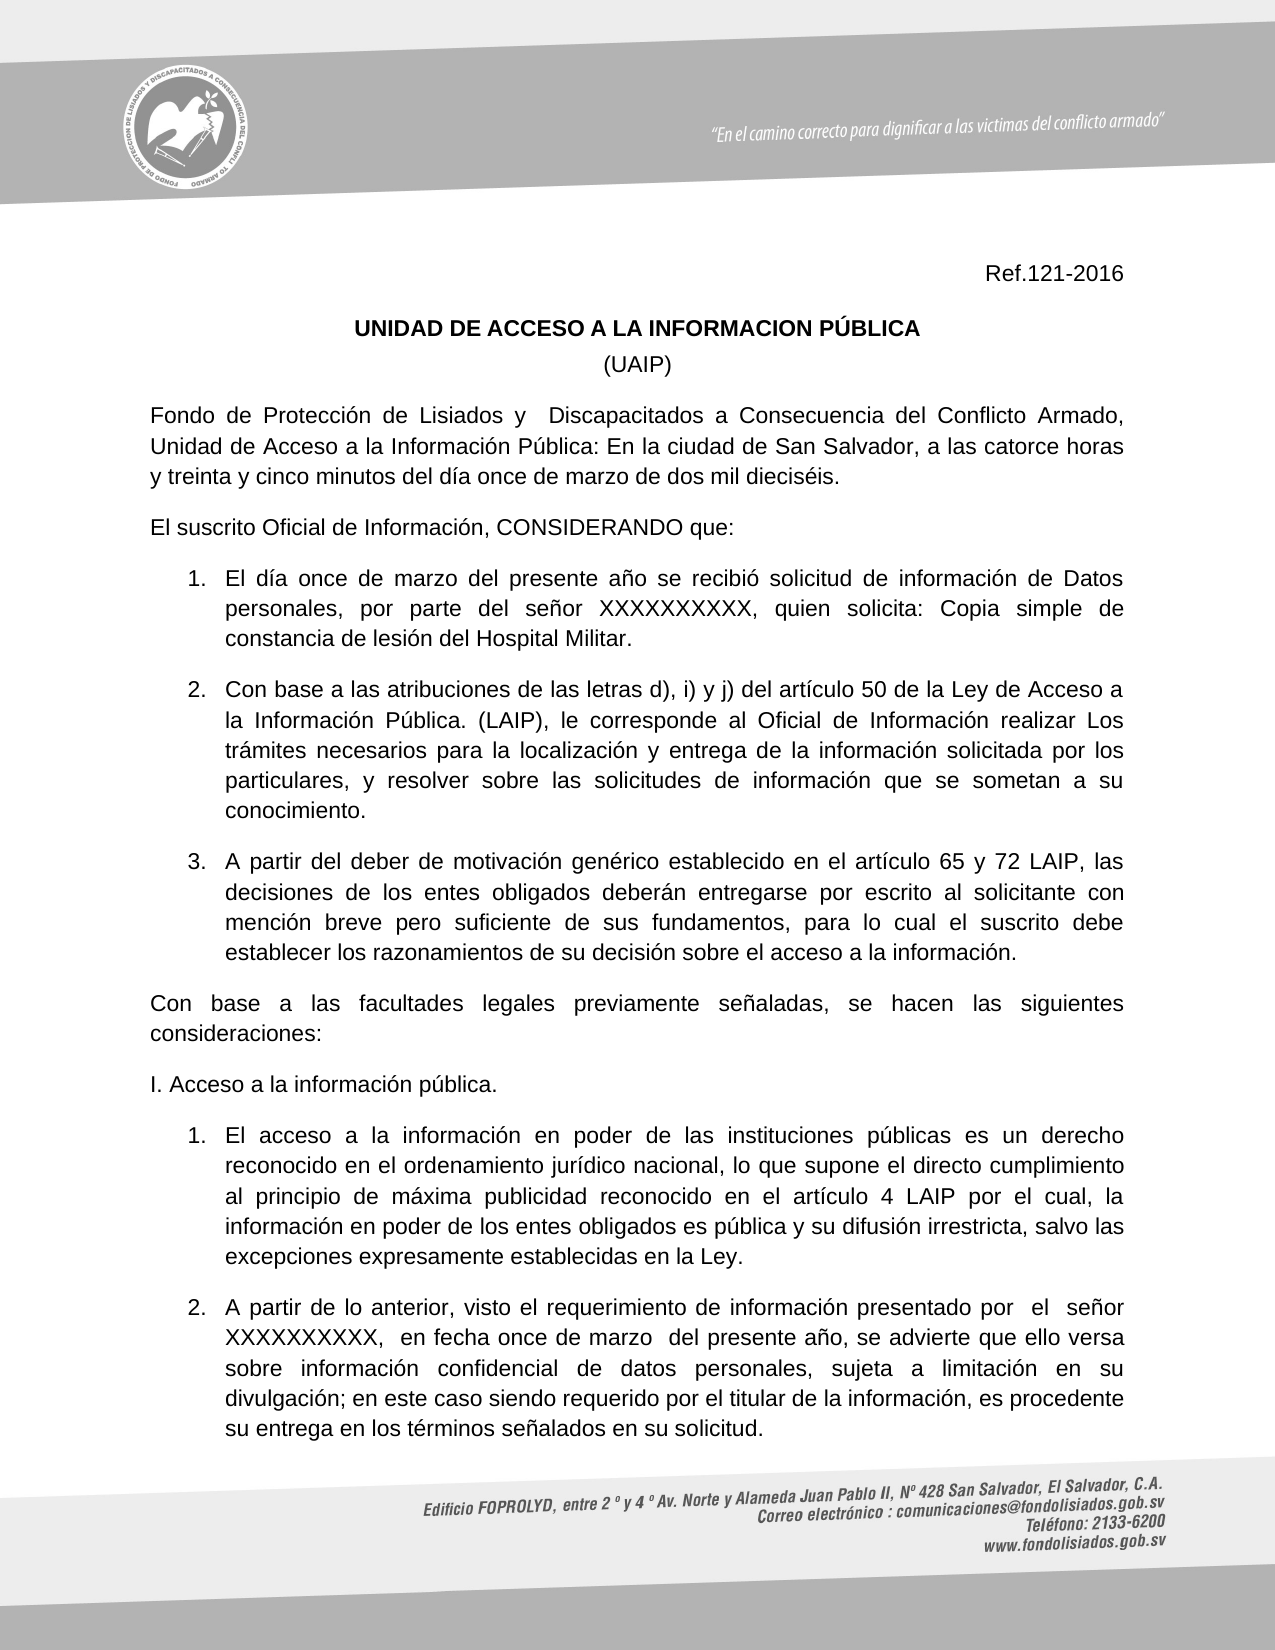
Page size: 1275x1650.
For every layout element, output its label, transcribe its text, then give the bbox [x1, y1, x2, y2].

title UNIDAD DE ACCESO A LA INFORMACION PÚBLICA [150, 315, 1125, 341]
list El acceso a la información en poder de las instituciones públicas es un derecho reconocido en el ordenamiento jurídico nacional, lo que supone el directo cumplimiento al principio de máxima publicidad reconocido en el artículo 4 LAIP por el cual, la información en poder de los entes obligados es pública y su difusión irrestricta, salvo las excepciones expresamente establecidas en la Ley. [187, 1122, 1125, 1269]
text El suscrito Oficial de Información, CONSIDERANDO que: [150, 514, 1125, 540]
text (UAIP) [150, 351, 1125, 378]
text Fondo de Protección de Lisiados y Discapacitados a Consecuencia del Conflicto Armado, Unidad de Acceso a la Información Pública: En la ciudad de San Salvador, a las catorce horas y treinta y cinco minutos del día once de marzo de dos mil dieciséis. [150, 402, 1125, 489]
list Con base a las atribuciones de las letras d), i) y j) del artículo 50 de la Ley de Acceso a la Información Pública. (LAIP), le corresponde al Oficial de Información realizar Los trámites necesarios para la localización y entrega de la información solicitada por los particulares, y resolver sobre las solicitudes de información que se sometan a su conocimiento. [187, 676, 1125, 824]
title Ref.121-2016 [150, 260, 1125, 286]
list A partir del deber de motivación genérico establecido en el artículo 65 y 72 LAIP, las decisiones de los entes obligados deberán entregarse por escrito al solicitante con mención breve pero suficiente de sus fundamentos, para lo cual el suscrito debe establecer los razonamientos de su decisión sobre el acceso a la información. [187, 848, 1125, 965]
text I. Acceso a la información pública. [150, 1071, 1125, 1098]
text Con base a las facultades legales previamente señaladas, se hacen las siguientes consideraciones: [150, 990, 1125, 1047]
list El día once de marzo del presente año se recibió solicitud de información de Datos personales, por parte del señor XXXXXXXXXX, quien solicita: Copia simple de constancia de lesión del Hospital Militar. [187, 565, 1125, 652]
list A partir de lo anterior, visto el requerimiento de información presentado por el señor XXXXXXXXXX, en fecha once de marzo del presente año, se advierte que ello versa sobre información confidencial de datos personales, sujeta a limitación en su divulgación; en este caso siendo requerido por el titular de la información, es procedente su entrega en los términos señalados en su solicitud. [187, 1294, 1125, 1441]
picture [0, 0, 1275, 1650]
